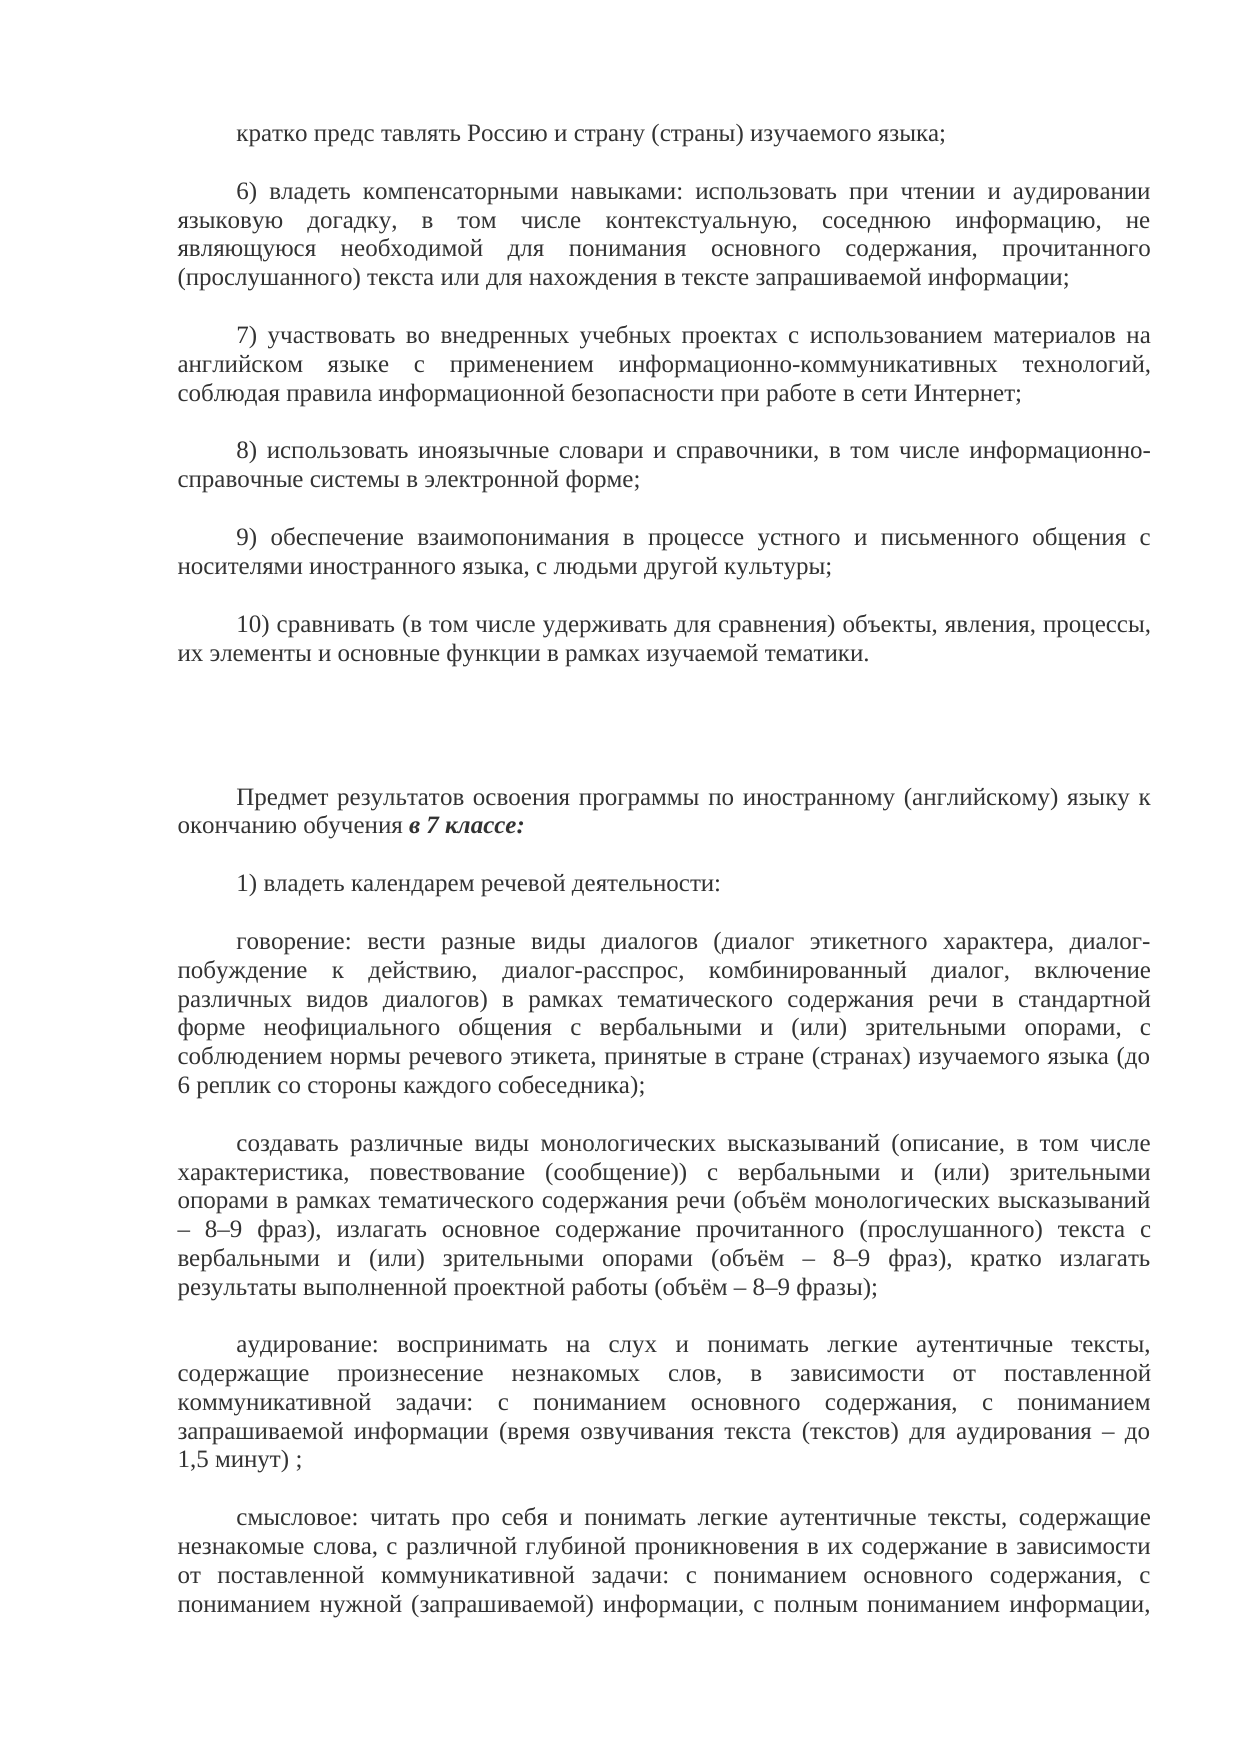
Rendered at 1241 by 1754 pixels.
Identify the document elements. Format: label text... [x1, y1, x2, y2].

text аудирование: воспринимать на слух и понимать легкие аутентичные тексты, содержащие произнесение незнакомых слов, в зависимости от поставленной коммуникативной задачи: с пониманием основного содержания, с пониманием запрашиваемой информации (время озвучивания текста (текстов) для аудирования – до 1,5 минут) ; [177, 1329, 1152, 1473]
text 1) владеть календарем речевой деятельности: [177, 868, 1152, 897]
text 9) обеспечение взаимопонимания в процессе устного и письменного общения с носителями иностранного языка, с людьми другой культуры; [177, 522, 1152, 580]
text говорение: вести разные виды диалогов (диалог этикетного характера, диалог-побуждение к действию, диалог-расспрос, комбинированный диалог, включение различных видов диалогов) в рамках тематического содержания речи в стандартной форме неофициального общения с вербальными и (или) зрительными опорами, с соблюдением нормы речевого этикета, принятые в стране (странах) изучаемого языка (до 6 реплик со стороны каждого собеседника); [177, 926, 1152, 1099]
text создавать различные виды монологических высказываний (описание, в том числе характеристика, повествование (сообщение)) с вербальными и (или) зрительными опорами в рамках тематического содержания речи (объём монологических высказываний – 8–9 фраз), излагать основное содержание прочитанного (прослушанного) текста с вербальными и (или) зрительными опорами (объём – 8–9 фраз), кратко излагать результаты выполненной проектной работы (объём – 8–9 фразы); [177, 1128, 1152, 1300]
text 10) сравнивать (в том числе удерживать для сравнения) объекты, явления, процессы, их элементы и основные функции в рамках изучаемой тематики. [177, 609, 1152, 666]
text кратко предс тавлять Россию и страну (страны) изучаемого языка; [177, 118, 1152, 147]
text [177, 1502, 1152, 1617]
text 7) участвовать во внедренных учебных проектах с использованием материалов на английском языке с применением информационно-коммуникативных технологий, соблюдая правила информационной безопасности при работе в сети Интернет; [177, 320, 1152, 406]
text Предмет результатов освоения программы по иностранному (английскому) языку к окончанию обучения в 7 классе: [177, 782, 1152, 839]
text 8) использовать иноязычные словари и справочники, в том числе информационно-справочные системы в электронной форме; [177, 436, 1152, 493]
text 6) владеть компенсаторными навыками: использовать при чтении и аудировании языковую догадку, в том числе контекстуальную, соседнюю информацию, не являющуюся необходимой для понимания основного содержания, прочитанного (прослушанного) текста или для нахождения в тексте запрашиваемой информации; [177, 176, 1152, 291]
